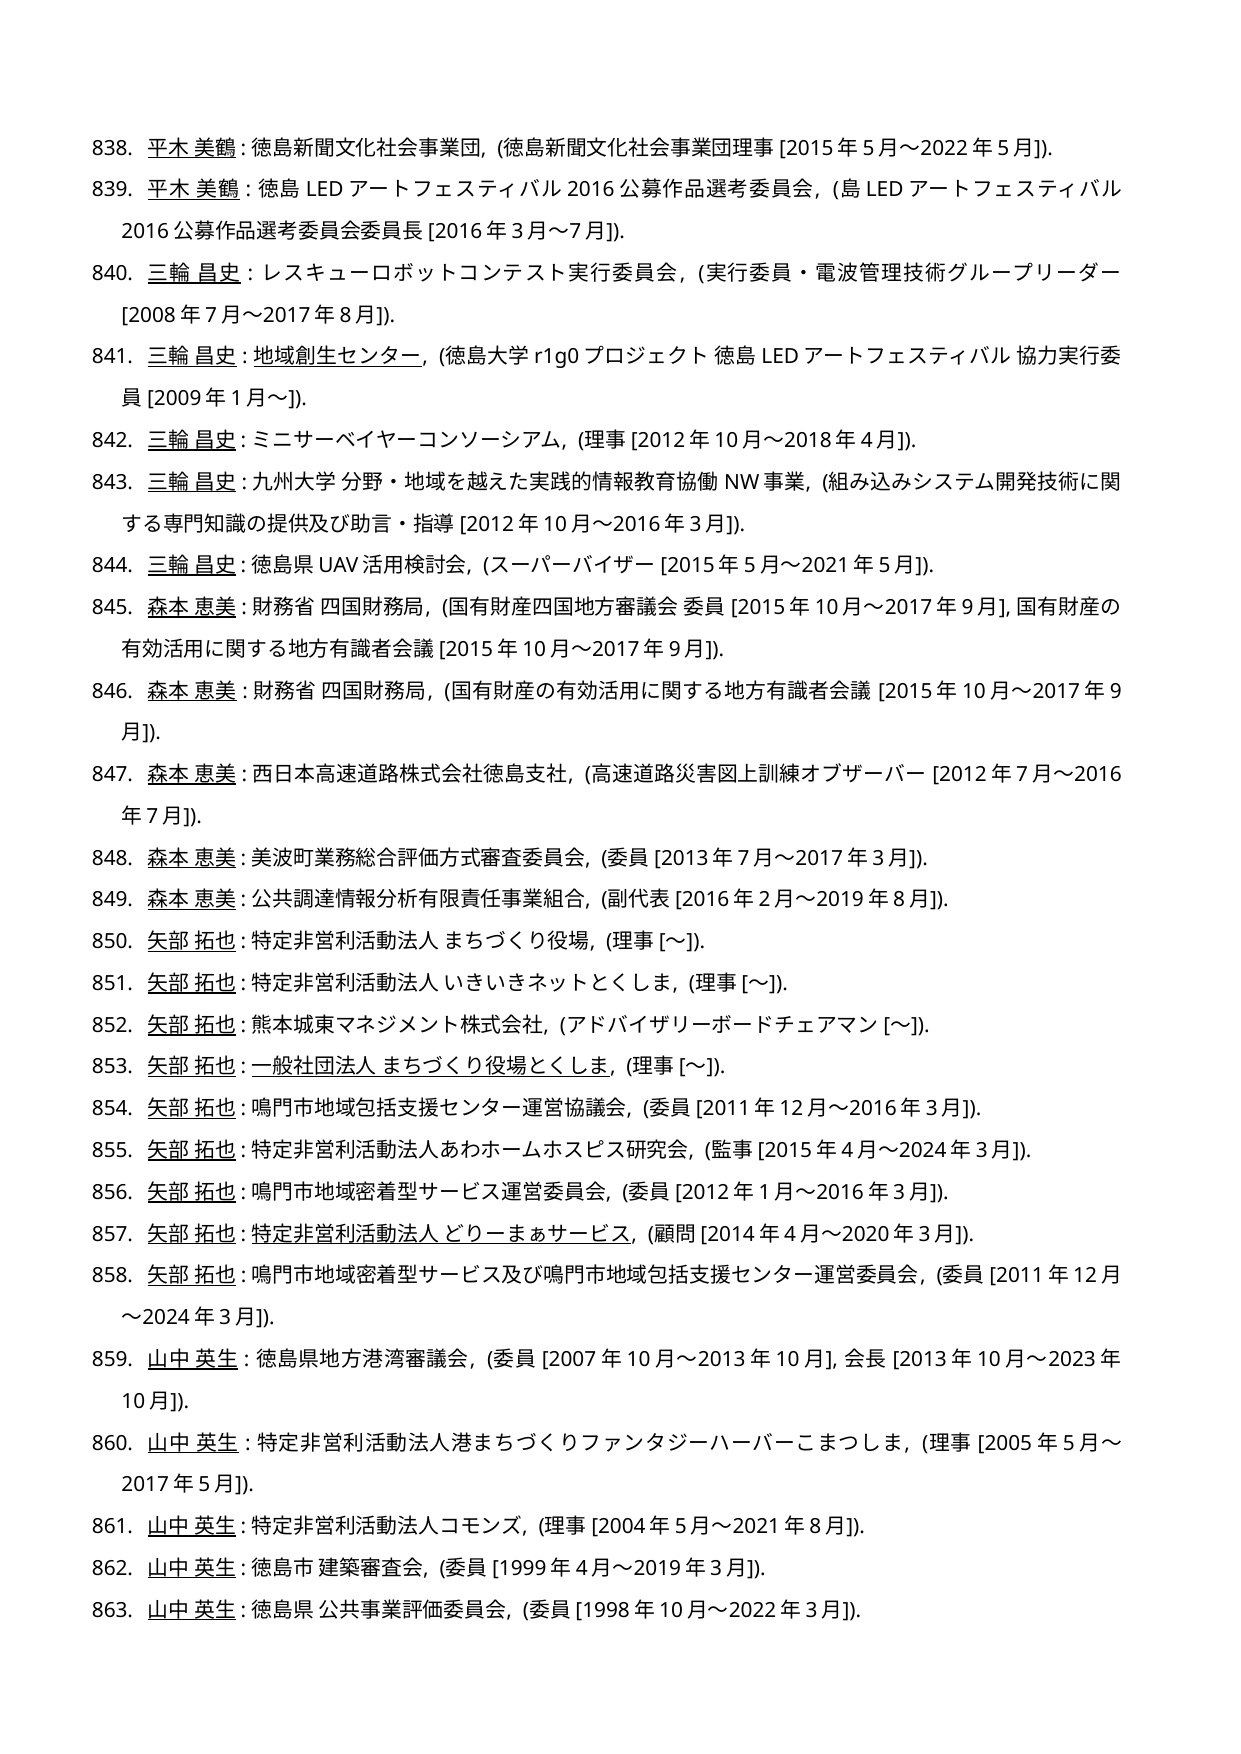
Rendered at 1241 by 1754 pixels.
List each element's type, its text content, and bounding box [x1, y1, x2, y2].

list 山中 英生 : 特定非営利活動法人港まちづくりファンタジーハーバーこまつしま, (理事 [2005年5月〜2017年5月]). [92, 1420, 1122, 1503]
list 矢部 拓也 : 特定非営利活動法人 いきいきネットとくしま, (理事 [〜]). [92, 961, 1122, 1002]
list 森本 恵美 : 美波町業務総合評価方式審査委員会, (委員 [2013年7月〜2017年3月]). [92, 835, 1122, 877]
list 三輪 昌史 : 九州大学 分野・地域を越えた実践的情報教育協働NW事業, (組み込みシステム開発技術に関する専門知識の提供及び助言・指導 [2012年10月〜2016年3月]). [92, 459, 1122, 543]
list 森本 恵美 : 西日本高速道路株式会社徳島支社, (高速道路災害図上訓練オブザーバー [2012年7月〜2016年7月]). [92, 752, 1122, 835]
list 三輪 昌史 : 地域創生センター, (徳島大学r1g0プロジェクト 徳島LEDアートフェスティバル 協力実行委員 [2009年1月〜]). [92, 334, 1122, 417]
list 矢部 拓也 : 一般社団法人 まちづくり役場とくしま, (理事 [〜]). [92, 1044, 1122, 1086]
list 山中 英生 : 徳島市 建築審査会, (委員 [1999年4月〜2019年3月]). [92, 1545, 1122, 1587]
list 三輪 昌史 : 徳島県UAV活用検討会, (スーパーバイザー [2015年5月〜2021年5月]). [92, 543, 1122, 584]
list 矢部 拓也 : 鳴門市地域密着型サービス及び鳴門市地域包括支援センター運営委員会, (委員 [2011年12月〜2024年3月]). [92, 1253, 1122, 1336]
list 平木 美鶴 : 徳島新聞文化社会事業団, (徳島新聞文化社会事業団理事 [2015年5月〜2022年5月]). [92, 125, 1122, 167]
list 矢部 拓也 : 鳴門市地域密着型サービス運営委員会, (委員 [2012年1月〜2016年3月]). [92, 1169, 1122, 1211]
list 三輪 昌史 : ミニサーベイヤーコンソーシアム, (理事 [2012年10月〜2018年4月]). [92, 417, 1122, 459]
list 矢部 拓也 : 熊本城東マネジメント株式会社, (アドバイザリーボードチェアマン [〜]). [92, 1002, 1122, 1044]
list 矢部 拓也 : 特定非営利活動法人あわホームホスピス研究会, (監事 [2015年4月〜2024年3月]). [92, 1128, 1122, 1169]
list 矢部 拓也 : 特定非営利活動法人 どりーまぁサービス, (顧問 [2014年4月〜2020年3月]). [92, 1211, 1122, 1253]
list 矢部 拓也 : 鳴門市地域包括支援センター運営協議会, (委員 [2011年12月〜2016年3月]). [92, 1086, 1122, 1128]
list 矢部 拓也 : 特定非営利活動法人 まちづくり役場, (理事 [〜]). [92, 919, 1122, 961]
list 山中 英生 : 徳島県地方港湾審議会, (委員 [2007年10月〜2013年10月], 会長 [2013年10月〜2023年10月]). [92, 1336, 1122, 1420]
list 山中 英生 : 特定非営利活動法人コモンズ, (理事 [2004年5月〜2021年8月]). [92, 1503, 1122, 1545]
list 三輪 昌史 : レスキューロボットコンテスト実行委員会, (実行委員・電波管理技術グループリーダー [2008年7月〜2017年8月]). [92, 250, 1122, 334]
list 森本 恵美 : 財務省 四国財務局, (国有財産四国地方審議会 委員 [2015年10月〜2017年9月], 国有財産の有効活用に関する地方有識者会議 [2015年10月〜2017年9月]). [92, 584, 1122, 668]
list 平木 美鶴 : 徳島LEDアートフェスティバル2016公募作品選考委員会, (島LEDアートフェスティバル2016公募作品選考委員会委員長 [2016年3月〜7月]). [92, 167, 1122, 250]
list 山中 英生 : 徳島県 公共事業評価委員会, (委員 [1998年10月〜2022年3月]). [92, 1587, 1122, 1629]
list 森本 恵美 : 財務省 四国財務局, (国有財産の有効活用に関する地方有識者会議 [2015年10月〜2017年9月]). [92, 668, 1122, 752]
list 森本 恵美 : 公共調達情報分析有限責任事業組合, (副代表 [2016年2月〜2019年8月]). [92, 877, 1122, 919]
